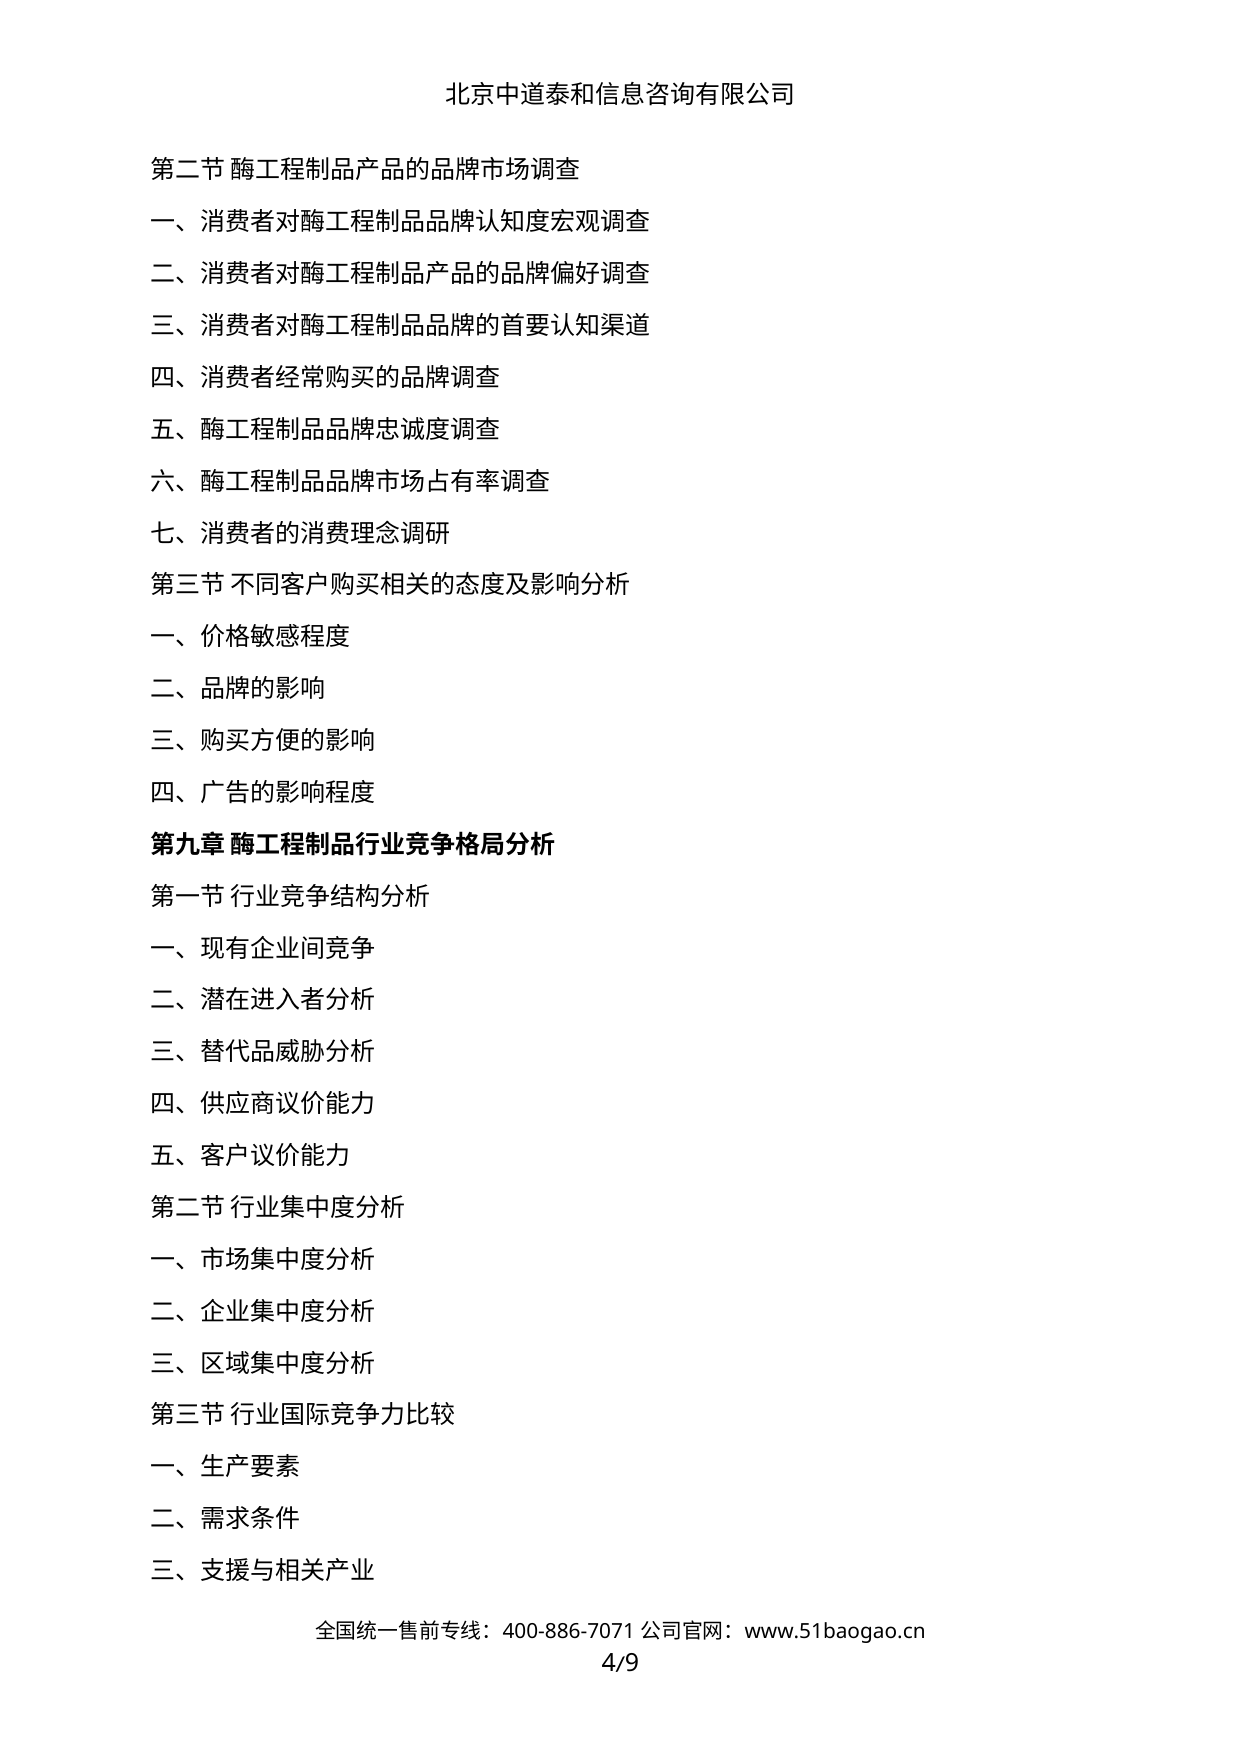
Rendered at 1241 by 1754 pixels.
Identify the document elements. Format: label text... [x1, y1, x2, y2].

text 一、价格敏感程度 [150, 617, 1090, 653]
text 六、酶工程制品品牌市场占有率调查 [150, 461, 1090, 497]
text 第一节 行业竞争结构分析 [150, 876, 1090, 912]
text 五、客户议价能力 [150, 1136, 1090, 1172]
text 四、消费者经常购买的品牌调查 [150, 357, 1090, 394]
text 二、企业集中度分析 [150, 1291, 1090, 1327]
text 二、品牌的影响 [150, 669, 1090, 705]
text 二、消费者对酶工程制品产品的品牌偏好调查 [150, 254, 1090, 290]
text 二、潜在进入者分析 [150, 980, 1090, 1016]
text 第二节 行业集中度分析 [150, 1187, 1090, 1224]
text 一、现有企业间竞争 [150, 928, 1090, 964]
text 四、供应商议价能力 [150, 1084, 1090, 1120]
text 第九章 酶工程制品行业竞争格局分析 [150, 824, 1090, 861]
text 一、市场集中度分析 [150, 1239, 1090, 1276]
text 一、生产要素 [150, 1447, 1090, 1483]
text 三、消费者对酶工程制品品牌的首要认知渠道 [150, 306, 1090, 342]
text 第三节 行业国际竞争力比较 [150, 1395, 1090, 1431]
text 五、酶工程制品品牌忠诚度调查 [150, 409, 1090, 446]
text 七、消费者的消费理念调研 [150, 513, 1090, 549]
text 第二节 酶工程制品产品的品牌市场调查 [150, 150, 1090, 186]
text 三、区域集中度分析 [150, 1343, 1090, 1379]
text 二、需求条件 [150, 1499, 1090, 1535]
text 一、消费者对酶工程制品品牌认知度宏观调查 [150, 202, 1090, 238]
text 三、购买方便的影响 [150, 721, 1090, 757]
text 四、广告的影响程度 [150, 772, 1090, 809]
text 三、替代品威胁分析 [150, 1032, 1090, 1068]
text 三、支援与相关产业 [150, 1551, 1090, 1587]
text 第三节 不同客户购买相关的态度及影响分析 [150, 565, 1090, 601]
